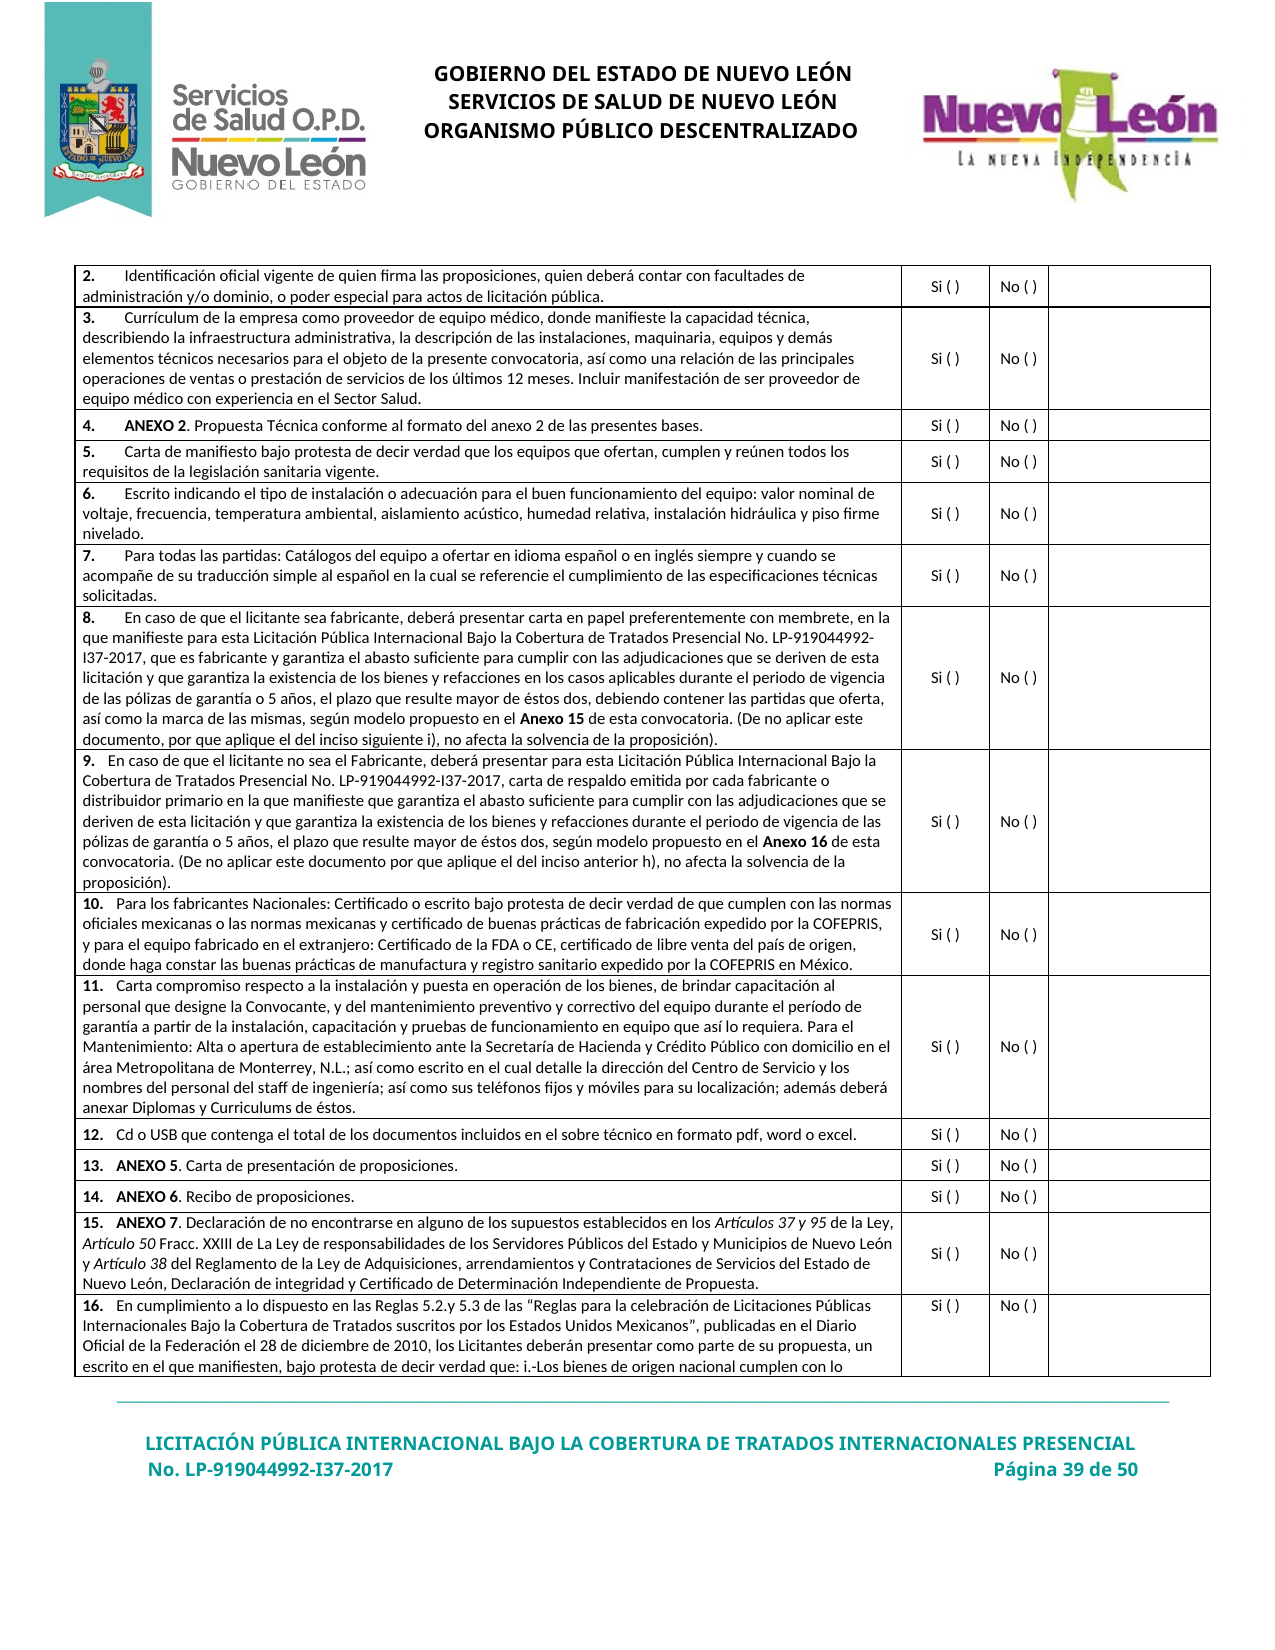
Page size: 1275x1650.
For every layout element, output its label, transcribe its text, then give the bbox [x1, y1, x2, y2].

table_cell Si ( ) [902, 1295, 989, 1376]
table_cell [1049, 483, 1210, 544]
table_cell [1049, 1119, 1210, 1149]
table_cell No ( ) [990, 1181, 1048, 1212]
table_cell [1049, 976, 1210, 1118]
table_cell No ( ) [990, 1150, 1048, 1180]
table_cell Si ( ) [902, 976, 989, 1118]
table_cell 11. Carta compromiso respecto a la instalación y puesta en operación de los bienes, de brindar capacitación al personal que designe la Convocante, y del mantenimiento preventivo y correctivo del equipo durante el período de garantía a partir de la instalación, capacitación y pruebas de funcionamiento en equipo que así lo requiera. Para el Mantenimiento: Alta o apertura de establecimiento ante la Secretaría de Hacienda y Crédito Público con domicilio en el área Metropolitana de Monterrey, N.L.; así como escrito en el cual detalle la dirección del Centro de Servicio y los nombres del personal del staff de ingeniería; así como sus teléfonos fijos y móviles para su localización; además deberá anexar Diplomas y Curriculums de éstos. [76, 976, 901, 1118]
table_cell 14. ANEXO 6. Recibo de proposiciones. [76, 1181, 901, 1212]
table_cell 4. ANEXO 2. Propuesta Técnica conforme al formato del anexo 2 de las presentes bases. [76, 410, 901, 440]
table_cell Si ( ) [902, 1181, 989, 1212]
table_cell No ( ) [990, 410, 1048, 440]
table_cell No ( ) [990, 266, 1048, 306]
table_cell 8. En caso de que el licitante sea fabricante, deberá presentar carta en papel preferentemente con membrete, en la que manifieste para esta Licitación Pública Internacional Bajo la Cobertura de Tratados Presencial No. LP-919044992-I37-2017, que es fabricante y garantiza el abasto suficiente para cumplir con las adjudicaciones que se deriven de esta licitación y que garantiza la existencia de los bienes y refacciones en los casos aplicables durante el periodo de vigencia de las pólizas de garantía o 5 años, el plazo que resulte mayor de éstos dos, debiendo contener las partidas que oferta, así como la marca de las mismas, según modelo propuesto en el Anexo 15 de esta convocatoria. (De no aplicar este documento, por que aplique el del inciso siguiente i), no afecta la solvencia de la proposición). [76, 607, 901, 749]
table_cell [1049, 1295, 1210, 1376]
table_cell No ( ) [990, 976, 1048, 1118]
table_cell No ( ) [990, 483, 1048, 544]
table_cell 5. Carta de manifiesto bajo protesta de decir verdad que los equipos que ofertan, cumplen y reúnen todos los requisitos de la legislación sanitaria vigente. [76, 441, 901, 482]
table_cell Si ( ) [902, 545, 989, 606]
table_cell [1049, 441, 1210, 482]
table_cell [1049, 545, 1210, 606]
table_cell 3. Currículum de la empresa como proveedor de equipo médico, donde manifieste la capacidad técnica, describiendo la infraestructura administrativa, la descripción de las instalaciones, maquinaria, equipos y demás elementos técnicos necesarios para el objeto de la presente convocatoria, así como una relación de las principales operaciones de ventas o prestación de servicios de los últimos 12 meses. Incluir manifestación de ser proveedor de equipo médico con experiencia en el Sector Salud. [76, 308, 901, 409]
table_cell 15. ANEXO 7. Declaración de no encontrarse en alguno de los supuestos establecidos en los Artículos 37 y 95 de la Ley, Artículo 50 Fracc. XXIII de La Ley de responsabilidades de los Servidores Públicos del Estado y Municipios de Nuevo León y Artículo 38 del Reglamento de la Ley de Adquisiciones, arrendamientos y Contrataciones de Servicios del Estado de Nuevo León, Declaración de integridad y Certificado de Determinación Independiente de Propuesta. [76, 1213, 901, 1294]
table_cell [1049, 308, 1210, 409]
table_cell [1049, 410, 1210, 440]
table_cell No ( ) [990, 1119, 1048, 1149]
picture [15, 2, 1249, 229]
table_cell 2. Identificación oficial vigente de quien firma las proposiciones, quien deberá contar con facultades de administración y/o dominio, o poder especial para actos de licitación pública. [76, 266, 901, 306]
table_cell No ( ) [990, 1213, 1048, 1294]
table_cell Si ( ) [902, 1150, 989, 1180]
table_cell [1049, 607, 1210, 749]
table_cell Si ( ) [902, 750, 989, 892]
table_cell No ( ) [990, 1295, 1048, 1376]
table_cell Si ( ) [902, 441, 989, 482]
table_cell [1049, 1181, 1210, 1212]
table_cell No ( ) [990, 545, 1048, 606]
table_cell Si ( ) [902, 266, 989, 306]
table_cell 7. Para todas las partidas: Catálogos del equipo a ofertar en idioma español o en inglés siempre y cuando se acompañe de su traducción simple al español en la cual se referencie el cumplimiento de las especificaciones técnicas solicitadas. [76, 545, 901, 606]
table_cell Si ( ) [902, 893, 989, 974]
table_cell Si ( ) [902, 1213, 989, 1294]
table_cell Si ( ) [902, 410, 989, 440]
table_cell [1049, 750, 1210, 892]
table_cell Si ( ) [902, 308, 989, 409]
table_cell [1049, 1213, 1210, 1294]
table_cell No ( ) [990, 607, 1048, 749]
table_cell 13. ANEXO 5. Carta de presentación de proposiciones. [76, 1150, 901, 1180]
table_cell 10. Para los fabricantes Nacionales: Certificado o escrito bajo protesta de decir verdad de que cumplen con las normas oficiales mexicanas o las normas mexicanas y certificado de buenas prácticas de fabricación expedido por la COFEPRIS, y para el equipo fabricado en el extranjero: Certificado de la FDA o CE, certificado de libre venta del país de origen, donde haga constar las buenas prácticas de manufactura y registro sanitario expedido por la COFEPRIS en México. [76, 893, 901, 974]
table_cell No ( ) [990, 893, 1048, 974]
table_cell [1049, 1150, 1210, 1180]
table_cell 6. Escrito indicando el tipo de instalación o adecuación para el buen funcionamiento del equipo: valor nominal de voltaje, frecuencia, temperatura ambiental, aislamiento acústico, humedad relativa, instalación hidráulica y piso firme nivelado. [76, 483, 901, 544]
table_cell 12. Cd o USB que contenga el total de los documentos incluidos en el sobre técnico en formato pdf, word o excel. [76, 1119, 901, 1149]
table_cell [1049, 266, 1210, 306]
table_cell Si ( ) [902, 1119, 989, 1149]
table_cell No ( ) [990, 750, 1048, 892]
table_cell 9. En caso de que el licitante no sea el Fabricante, deberá presentar para esta Licitación Pública Internacional Bajo la Cobertura de Tratados Presencial No. LP-919044992-I37-2017, carta de respaldo emitida por cada fabricante o distribuidor primario en la que manifieste que garantiza el abasto suficiente para cumplir con las adjudicaciones que se deriven de esta licitación y que garantiza la existencia de los bienes y refacciones durante el periodo de vigencia de las pólizas de garantía o 5 años, el plazo que resulte mayor de éstos dos, según modelo propuesto en el Anexo 16 de esta convocatoria. (De no aplicar este documento por que aplique el del inciso anterior h), no afecta la solvencia de la proposición). [76, 750, 901, 892]
table_cell Si ( ) [902, 483, 989, 544]
table_cell [1049, 893, 1210, 974]
table_cell No ( ) [990, 308, 1048, 409]
table_cell Si ( ) [902, 607, 989, 749]
table_cell No ( ) [990, 441, 1048, 482]
